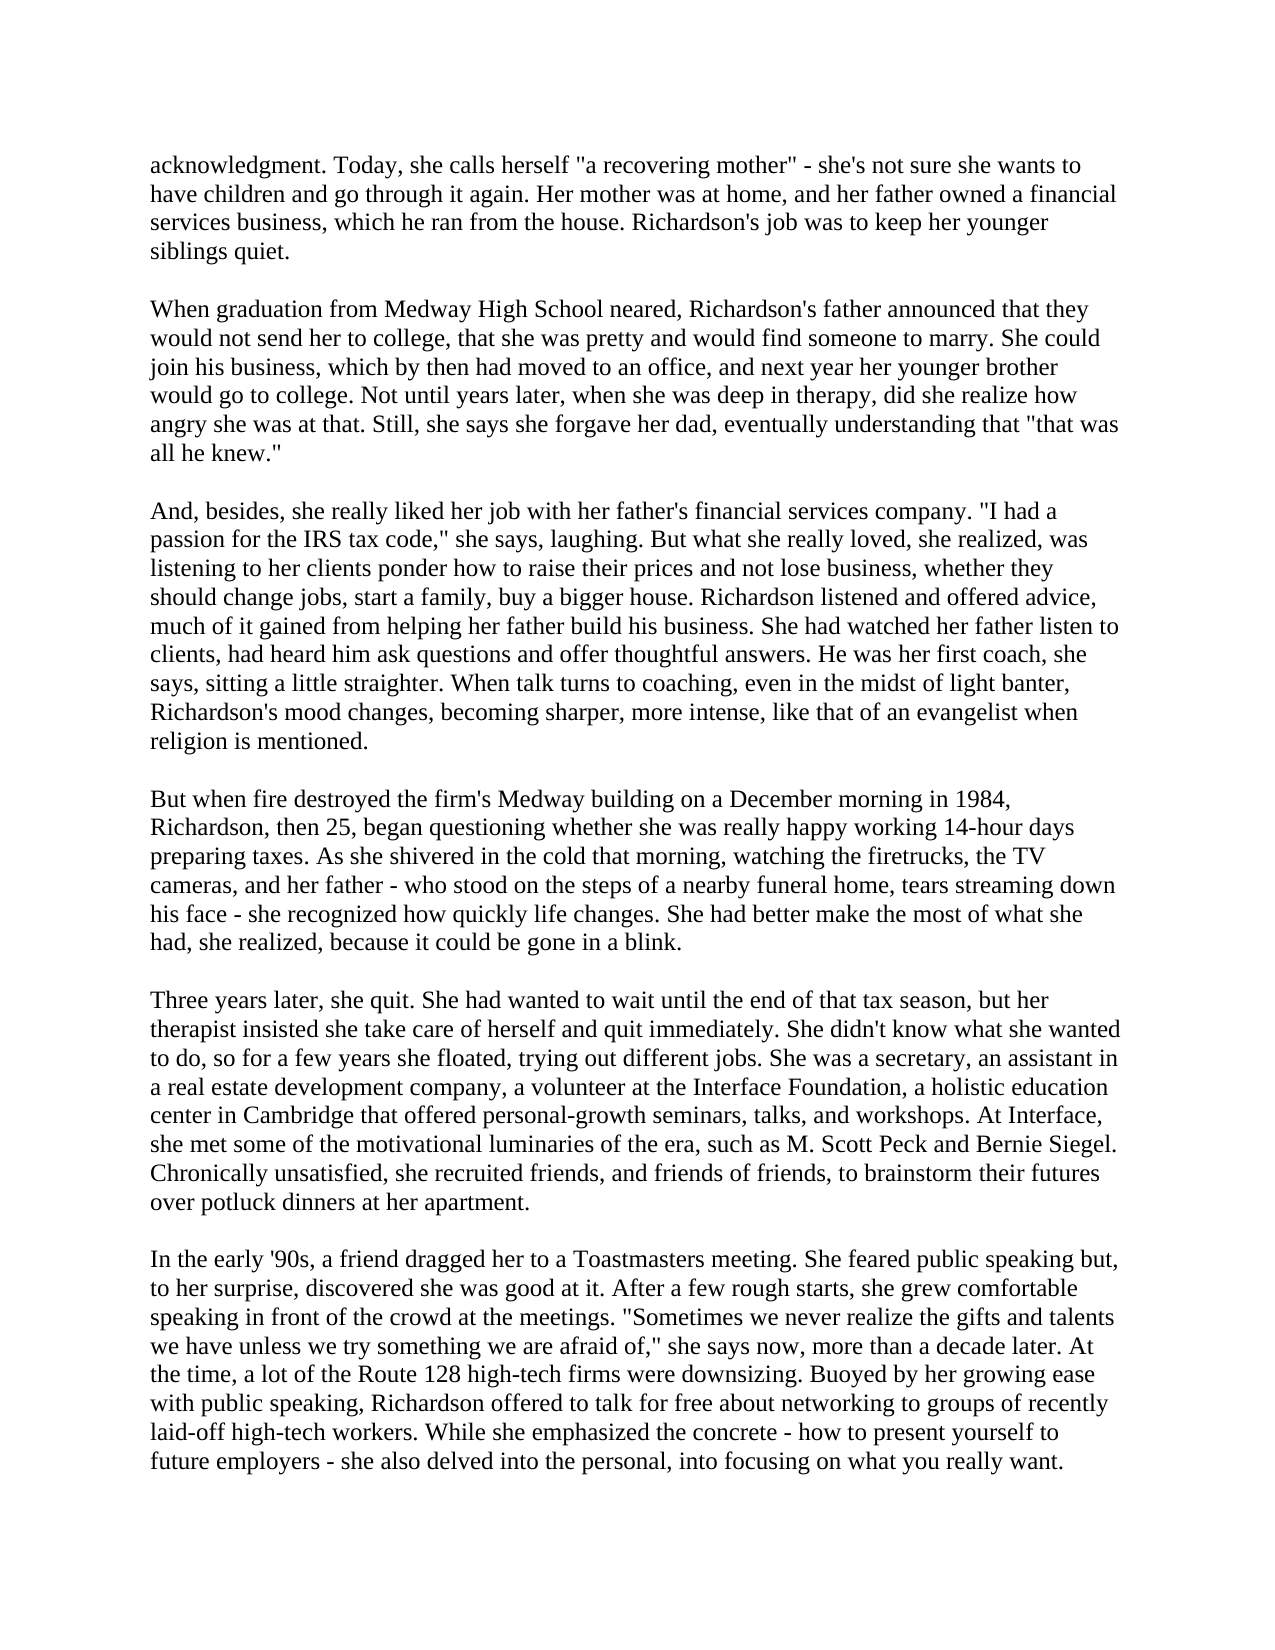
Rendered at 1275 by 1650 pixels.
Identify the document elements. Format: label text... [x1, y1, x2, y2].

text But when fire destroyed the firm's Medway building on a December morning in 1984, Richardson, then 25, began questioning whether she was really happy working 14-hour days preparing taxes. As she shivered in the cold that morning, watching the firetrucks, the TV cameras, and her father - who stood on the steps of a nearby funeral home, tears streaming down his face - she recognized how quickly life changes. She had better make the most of what she had, she realized, because it could be gone in a blink. [150, 784, 1125, 956]
text When graduation from Medway High School neared, Richardson's father announced that they would not send her to college, that she was pretty and would find someone to marry. She could join his business, which by then had moved to an office, and next year her younger brother would go to college. Not until years later, when she was deep in therapy, did she realize how angry she was at that. Still, she says she forgave her dad, eventually understanding that "that was all he knew." [150, 294, 1125, 467]
text In the early '90s, a friend dragged her to a Toastmasters meeting. She feared public speaking but, to her surprise, discovered she was good at it. After a few rough starts, she grew comfortable speaking in front of the crowd at the meetings. "Sometimes we never realize the gifts and talents we have unless we try something we are afraid of," she says now, more than a decade later. At the time, a lot of the Route 128 high-tech firms were downsizing. Buoyed by her growing ease with public speaking, Richardson offered to talk for free about networking to groups of recently laid-off high-tech workers. While she emphasized the concrete - how to present yourself to future employers - she also delved into the personal, into focusing on what you really want. [150, 1244, 1125, 1474]
text Three years later, she quit. She had wanted to wait until the end of that tax season, but her therapist insisted she take care of herself and quit immediately. She didn't know what she wanted to do, so for a few years she floated, trying out different jobs. She was a secretary, an assistant in a real estate development company, a volunteer at the Interface Foundation, a holistic education center in Cambridge that offered personal-growth seminars, talks, and workshops. At Interface, she met some of the motivational luminaries of the era, such as M. Scott Peck and Bernie Siegel. Chronically unsatisfied, she recruited friends, and friends of friends, to brainstorm their futures over potluck dinners at her apartment. [150, 985, 1125, 1215]
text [150, 150, 1125, 265]
text And, besides, she really liked her job with her father's financial services company. "I had a passion for the IRS tax code," she says, laughing. But what she really loved, she realized, was listening to her clients ponder how to raise their prices and not lose business, whether they should change jobs, start a family, buy a bigger house. Richardson listened and offered advice, much of it gained from helping her father build his business. She had watched her father listen to clients, had heard him ask questions and offer thoughtful answers. He was her first coach, she says, sitting a little straighter. When talk turns to coaching, even in the midst of light banter, Richardson's mood changes, becoming sharper, more intense, like that of an evangelist when religion is mentioned. [150, 496, 1125, 754]
